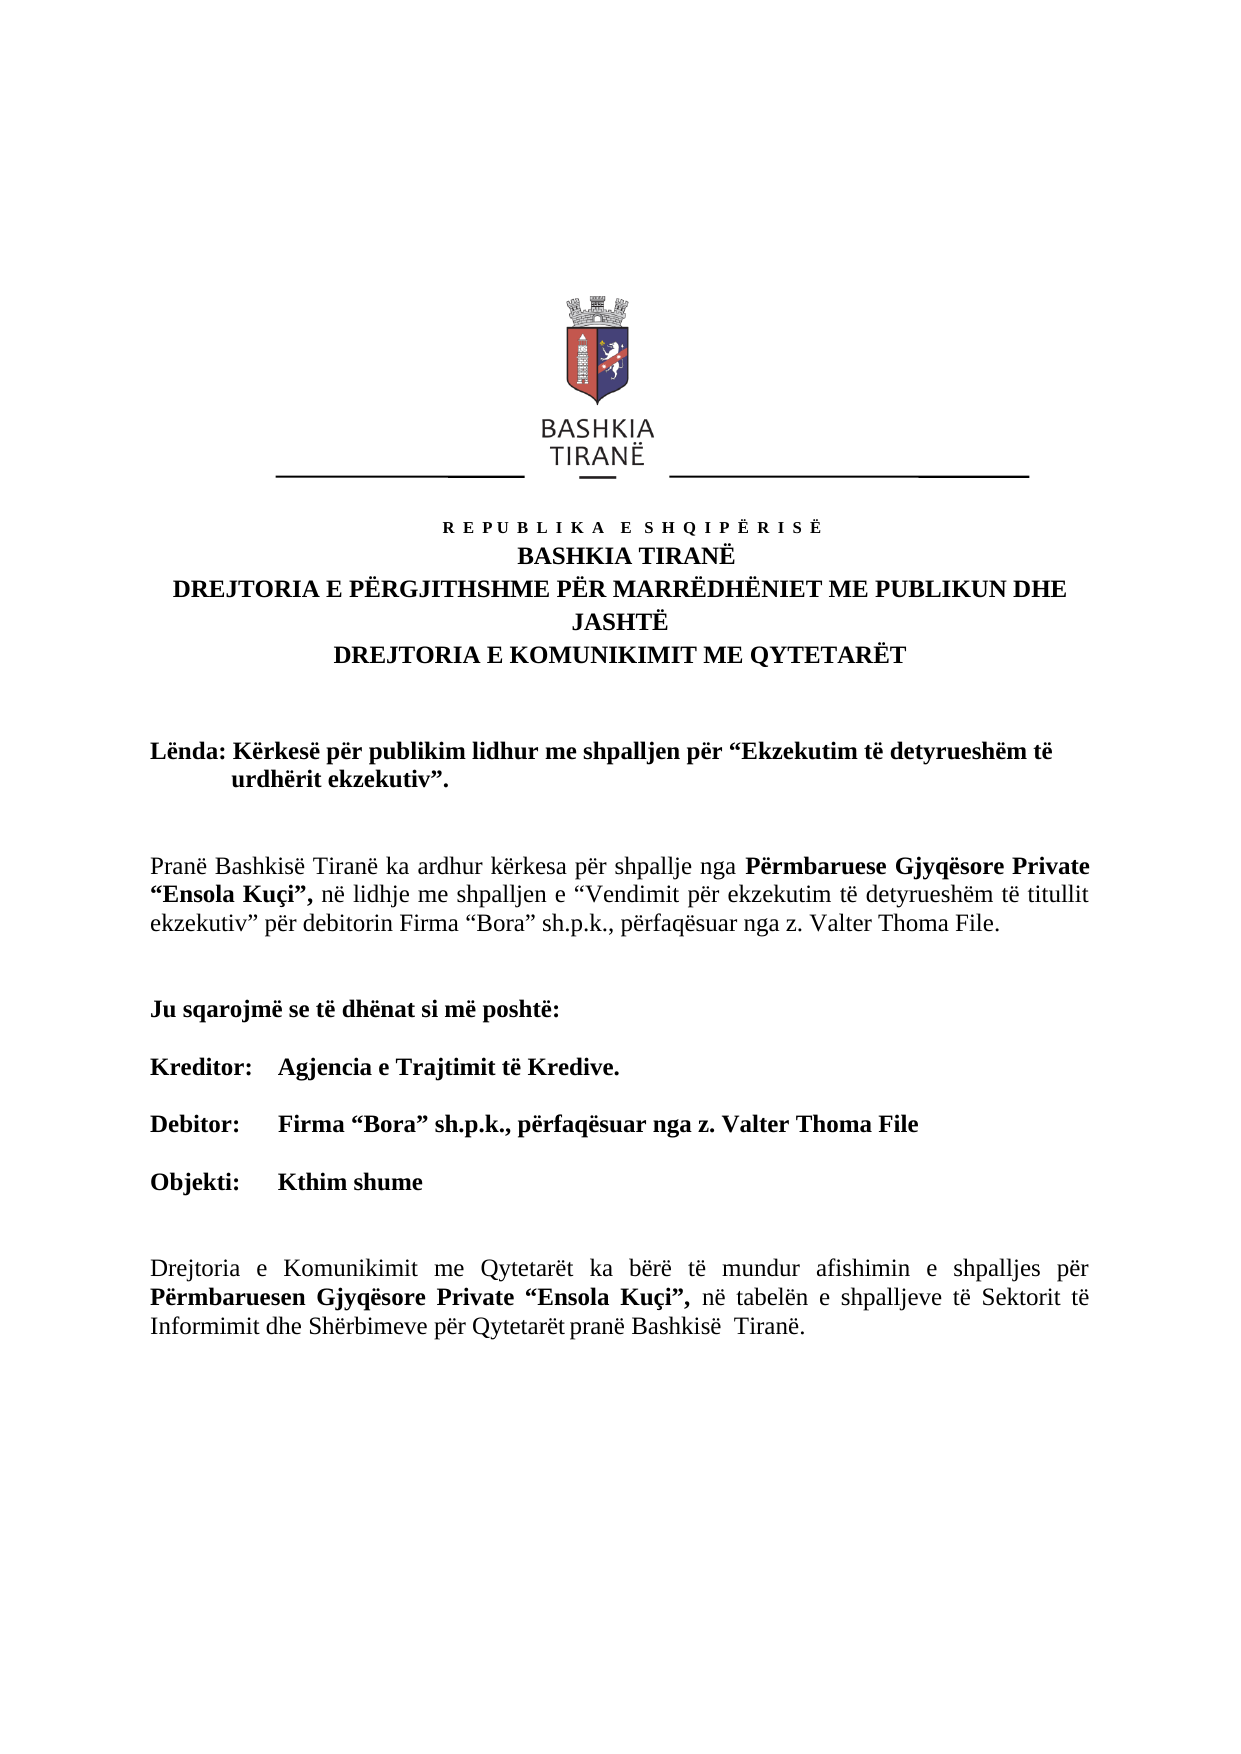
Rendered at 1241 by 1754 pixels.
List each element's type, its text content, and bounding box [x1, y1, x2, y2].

text Kreditor: Agjencia e Trajtimit të Kredive. [150, 1052, 1090, 1081]
text Pranë Bashkisë Tiranë ka ardhur kërkesa për shpallje nga Përmbaruese Gjyqësore Private “Ensola Kuçi”, në lidhje me shpalljen e “Vendimit për ekzekutim të detyrueshëm të titullit ekzekutiv” për debitorin Firma “Bora” sh.p.k., përfaqësuar nga z. Valter Thoma File. [150, 851, 1090, 937]
text R E P U B L I K A E S H Q I P Ë R I S Ë BASHKIA TIRANË DREJTORIA E PËRGJITHSHME PËR MARRËDHËNIET ME PUBLIKUN DHE JASHTË DREJTORIA E KOMUNIKIMIT ME QYTETARËT [150, 517, 1090, 669]
text Ju sqarojmë se të dhënat si më poshtë: [150, 994, 1090, 1023]
text urdhërit ekzekutiv”. [150, 764, 1090, 793]
text Debitor: Firma “Bora” sh.p.k., përfaqësuar nga z. Valter Thoma File [150, 1109, 1090, 1138]
text Objekti: Kthim shume [150, 1167, 1090, 1196]
picture [483, 266, 719, 512]
text Lënda: Kërkesë për publikim lidhur me shpalljen për “Ekzekutim të detyrueshëm të [150, 736, 1090, 764]
text Drejtoria e Komunikimit me Qytetarët ka bërë të mundur afishimin e shpalljes për Përmbaruesen Gjyqësore Private “Ensola Kuçi”, në tabelën e shpalljeve të Sektorit të Informimit dhe Shërbimeve për Qytetarët pranë Bashkisë Tiranë. [150, 1253, 1090, 1339]
